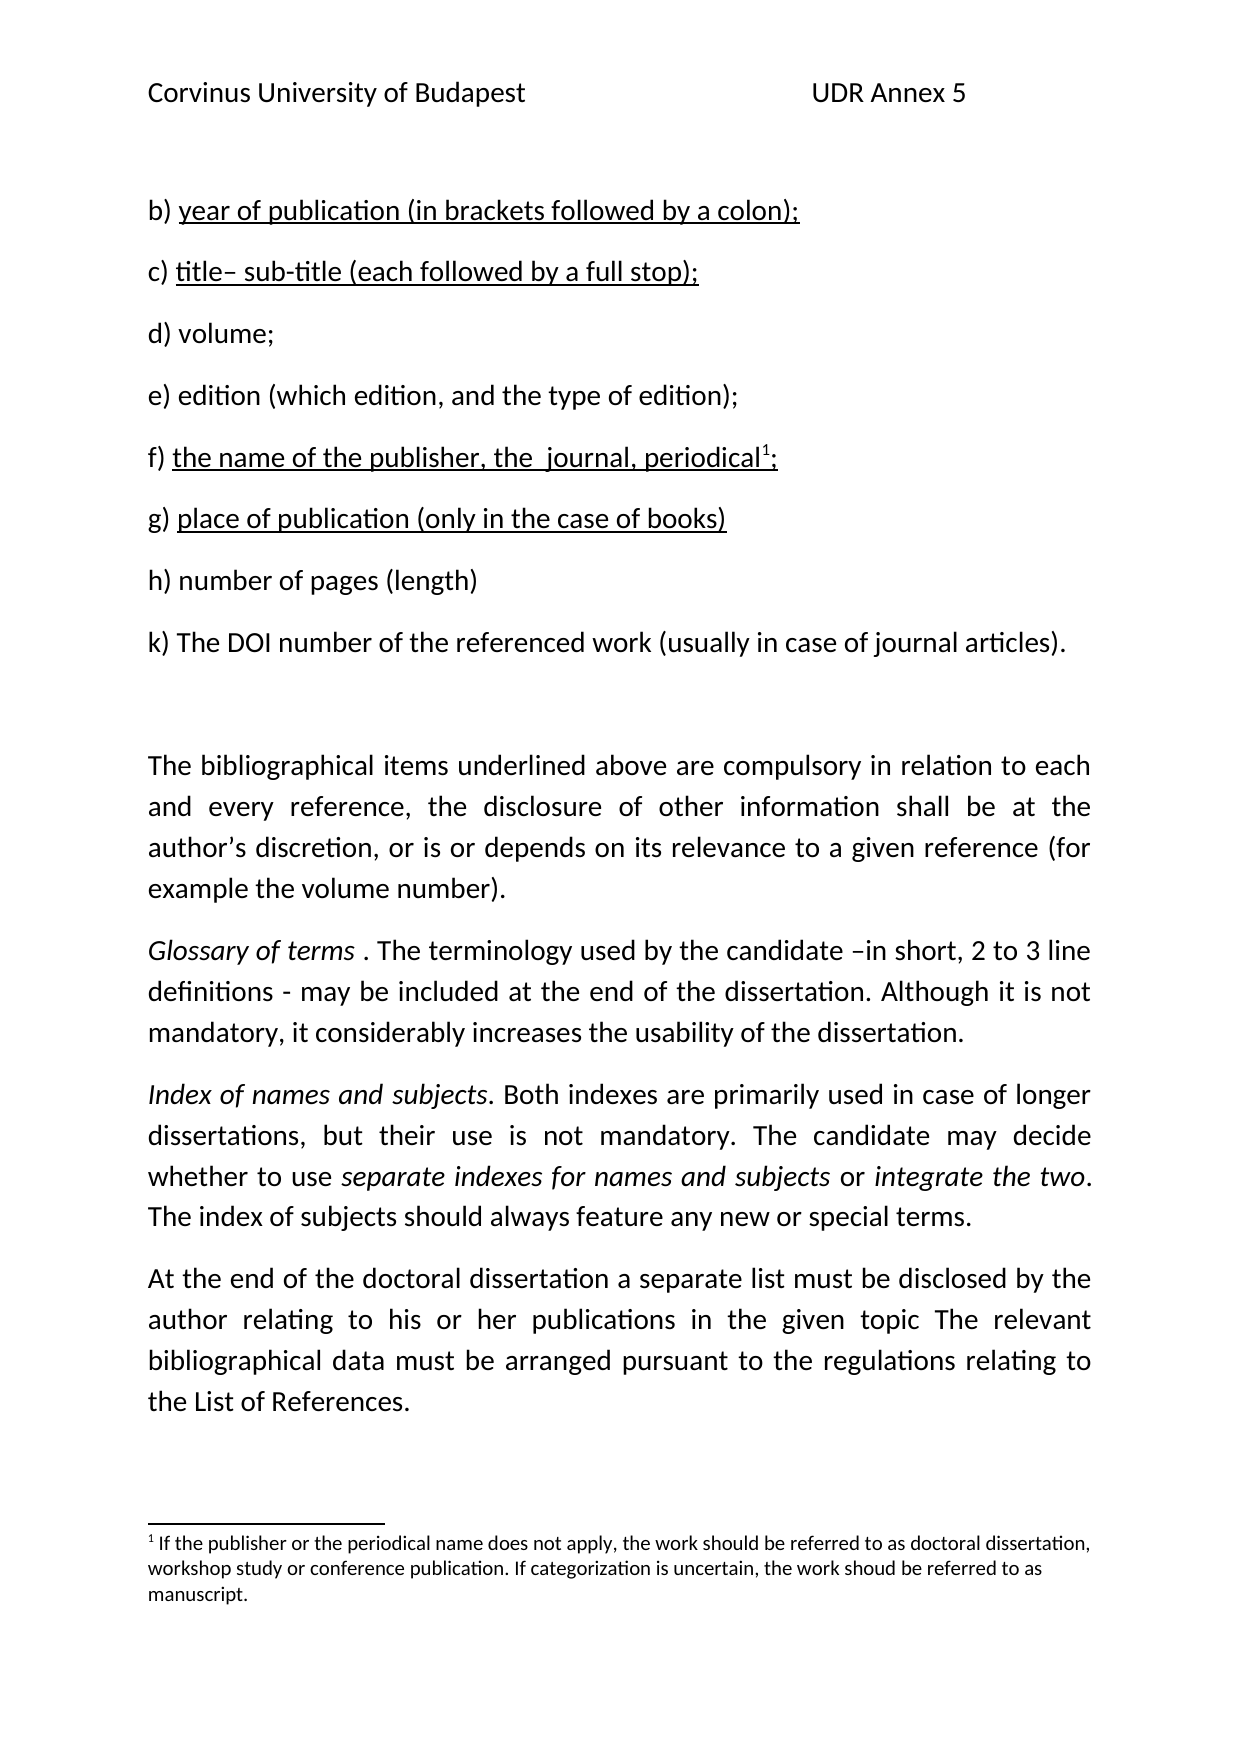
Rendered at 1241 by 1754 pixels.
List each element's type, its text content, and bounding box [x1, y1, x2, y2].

text f) the name of the publisher, the journal, periodical; [148, 439, 1093, 474]
text b) year of publication (in brackets followed by a colon); [148, 192, 1093, 227]
text g) place of publication (only in the case of books) [148, 500, 1093, 536]
text At the end of the doctoral dissertation a separate list must be disclosed by the author relating to his or her publications in the given topic The relevant bibliographical data must be arranged pursuant to the regulations relating to the List of References. [148, 1260, 1093, 1419]
text h) number of pages (length) [148, 562, 1093, 598]
text The bibliographical items underlined above are compulsory in relation to each and every reference, the disclosure of other information shall be at the author’s discretion, or is or depends on its relevance to a given reference (for example the volume number). [148, 747, 1093, 906]
text e) edition (which edition, and the type of edition); [148, 377, 1093, 412]
text d) volume; [148, 315, 1093, 351]
text Index of names and subjects. Both indexes are primarily used in case of longer dissertations, but their use is not mandatory. The candidate may decide whether to use separate indexes for names and subjects or integrate the two. The index of subjects should always feature any new or special terms. [148, 1076, 1093, 1234]
text c) title– sub-title (each followed by a full stop); [148, 253, 1093, 289]
text Glossary of terms . The terminology used by the candidate –in short, 2 to 3 line definitions - may be included at the end of the dissertation. Although it is not mandatory, it considerably increases the usability of the dissertation. [148, 932, 1093, 1049]
text k) The DOI number of the referenced work (usually in case of journal articles). [148, 624, 1093, 659]
